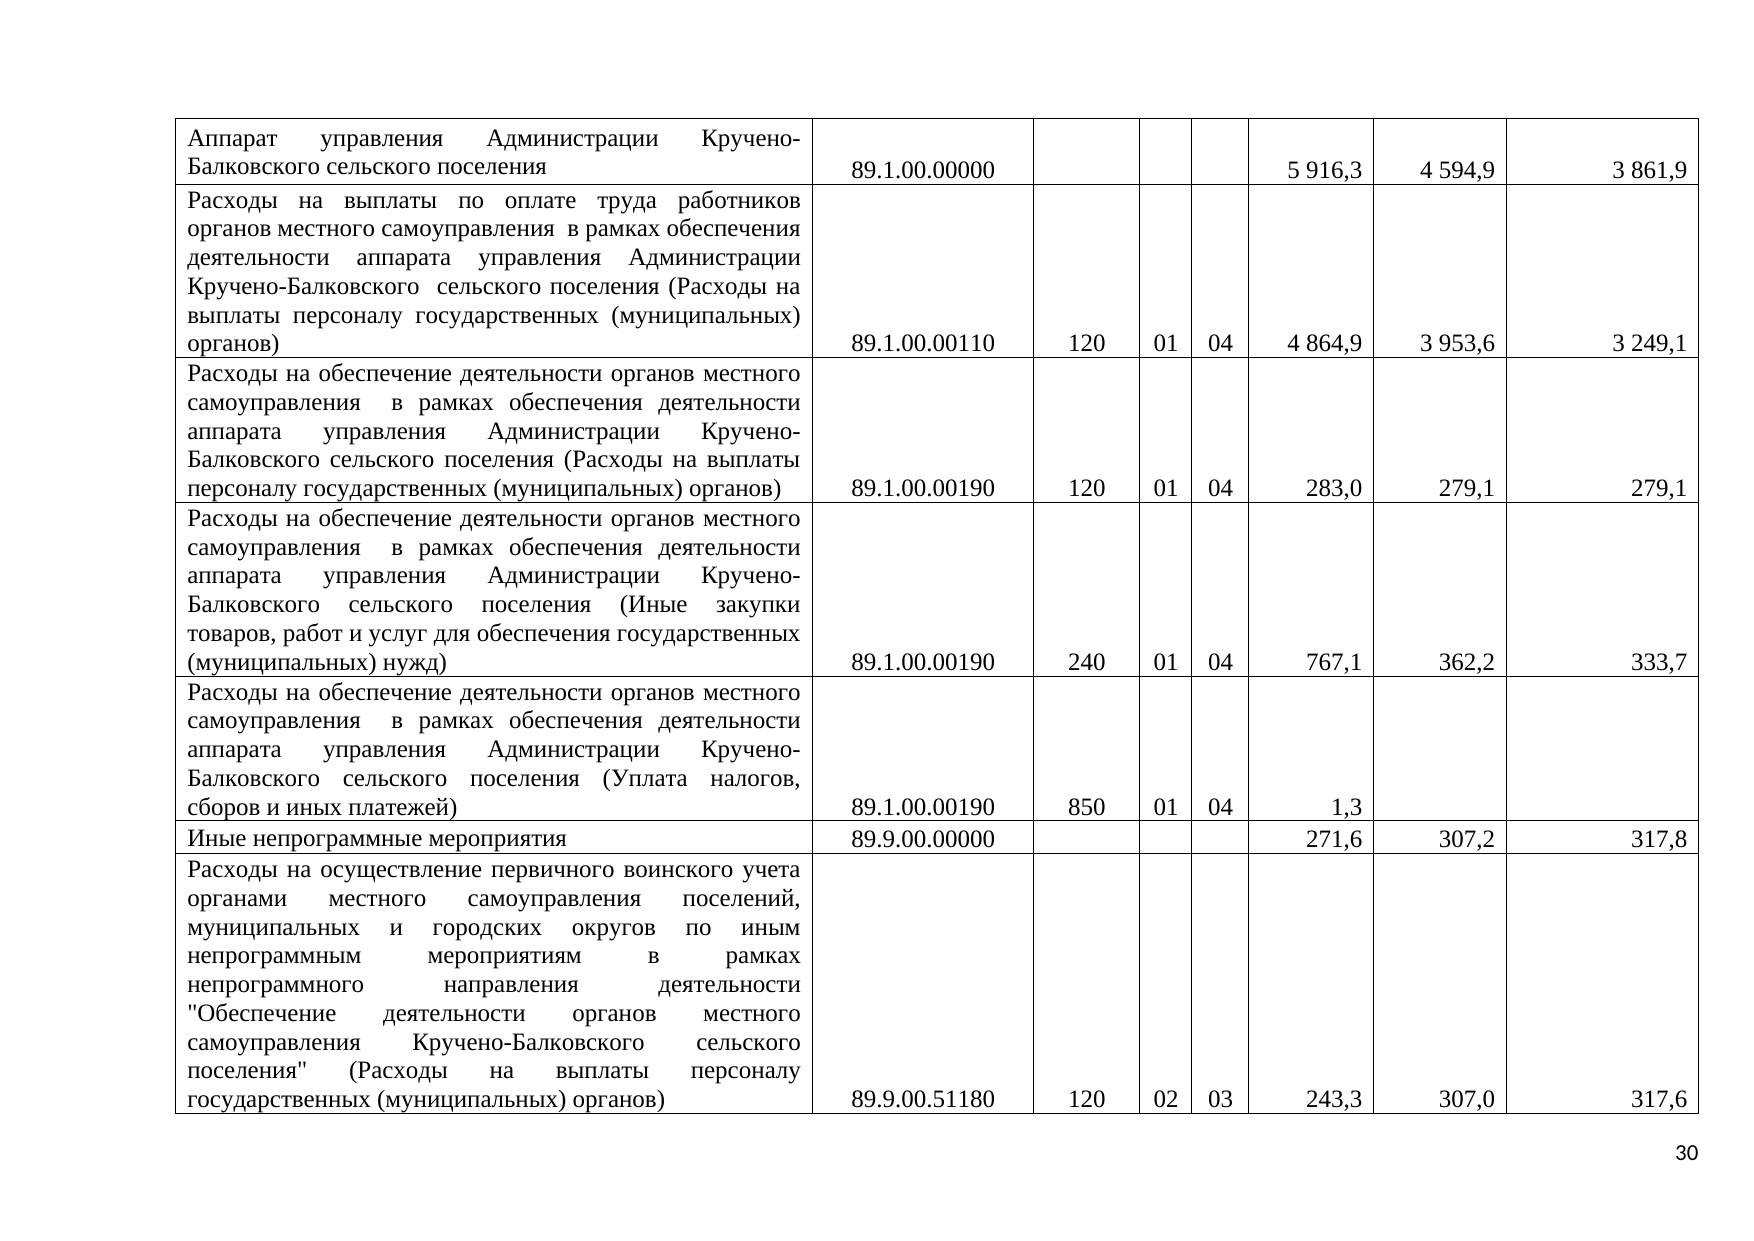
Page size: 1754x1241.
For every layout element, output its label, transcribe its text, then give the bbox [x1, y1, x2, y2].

table_cell 02 [1140, 854, 1191, 1113]
table_cell 317,6 [1507, 854, 1698, 1113]
table_cell 3 249,1 [1507, 185, 1698, 357]
table_cell 3 953,6 [1374, 185, 1506, 357]
table_cell [1140, 119, 1191, 184]
table_cell 307,2 [1374, 821, 1506, 853]
table_cell Расходы на обеспечение деятельности органов местного самоуправления в рамках обеспечения деятельности аппарата управления Администрации Кручено-Балковского сельского поселения (Иные закупки товаров, работ и услуг для обеспечения государственных (муниципальных) нужд) [176, 503, 812, 676]
table_cell 89.9.00.51180 [813, 854, 1033, 1113]
table_cell 767,1 [1249, 503, 1373, 676]
table_cell 01 [1140, 358, 1191, 502]
table_cell 333,7 [1507, 503, 1698, 676]
table_cell [1034, 119, 1139, 184]
table_cell Расходы на осуществление первичного воинского учета органами местного самоуправления поселений, муниципальных и городских округов по иным непрограммным мероприятиям в рамках непрограммного направления деятельности "Обеспечение деятельности органов местного самоуправления Кручено-Балковского сельского поселения" (Расходы на выплаты персоналу государственных (муниципальных) органов) [176, 854, 812, 1113]
table_cell 243,3 [1249, 854, 1373, 1113]
table_cell 240 [1034, 503, 1139, 676]
table_cell Расходы на обеспечение деятельности органов местного самоуправления в рамках обеспечения деятельности аппарата управления Администрации Кручено-Балковского сельского поселения (Уплата налогов, сборов и иных платежей) [176, 677, 812, 820]
table_cell 04 [1192, 503, 1248, 676]
table_cell 283,0 [1249, 358, 1373, 502]
table_cell 3 861,9 [1507, 119, 1698, 184]
table_cell [1192, 821, 1248, 853]
table_cell [1192, 119, 1248, 184]
table_cell 1,3 [1249, 677, 1373, 820]
table_cell [1034, 821, 1139, 853]
table_cell 01 [1140, 185, 1191, 357]
table_cell 04 [1192, 677, 1248, 820]
table_cell [1140, 821, 1191, 853]
table_cell 279,1 [1507, 358, 1698, 502]
table_cell 317,8 [1507, 821, 1698, 853]
table_cell 89.9.00.00000 [813, 821, 1033, 853]
table_cell 120 [1034, 185, 1139, 357]
table_cell 89.1.00.00000 [813, 119, 1033, 184]
table_cell 01 [1140, 503, 1191, 676]
table_cell 307,0 [1374, 854, 1506, 1113]
table_cell 89.1.00.00190 [813, 358, 1033, 502]
table_cell 4 594,9 [1374, 119, 1506, 184]
table_cell 120 [1034, 854, 1139, 1113]
table_cell 120 [1034, 358, 1139, 502]
table_cell [1374, 677, 1506, 820]
table_cell 04 [1192, 358, 1248, 502]
table_cell 279,1 [1374, 358, 1506, 502]
table_cell 03 [1192, 854, 1248, 1113]
table_cell 89.1.00.00190 [813, 677, 1033, 820]
table_cell 89.1.00.00190 [813, 503, 1033, 676]
table_cell 5 916,3 [1249, 119, 1373, 184]
table_cell 4 864,9 [1249, 185, 1373, 357]
table_cell 89.1.00.00110 [813, 185, 1033, 357]
table_cell 850 [1034, 677, 1139, 820]
table_cell Аппарат управления Администрации Кручено-Балковского сельского поселения [176, 119, 812, 184]
table_cell Иные непрограммные мероприятия [176, 821, 812, 853]
table_cell [1507, 677, 1698, 820]
table_cell Расходы на обеспечение деятельности органов местного самоуправления в рамках обеспечения деятельности аппарата управления Администрации Кручено-Балковского сельского поселения (Расходы на выплаты персоналу государственных (муниципальных) органов) [176, 358, 812, 502]
table_cell 04 [1192, 185, 1248, 357]
table_cell Расходы на выплаты по оплате труда работников органов местного самоуправления в рамках обеспечения деятельности аппарата управления Администрации Кручено-Балковского сельского поселения (Расходы на выплаты персоналу государственных (муниципальных) органов) [176, 185, 812, 357]
table_cell 01 [1140, 677, 1191, 820]
table_cell 362,2 [1374, 503, 1506, 676]
table_cell 271,6 [1249, 821, 1373, 853]
